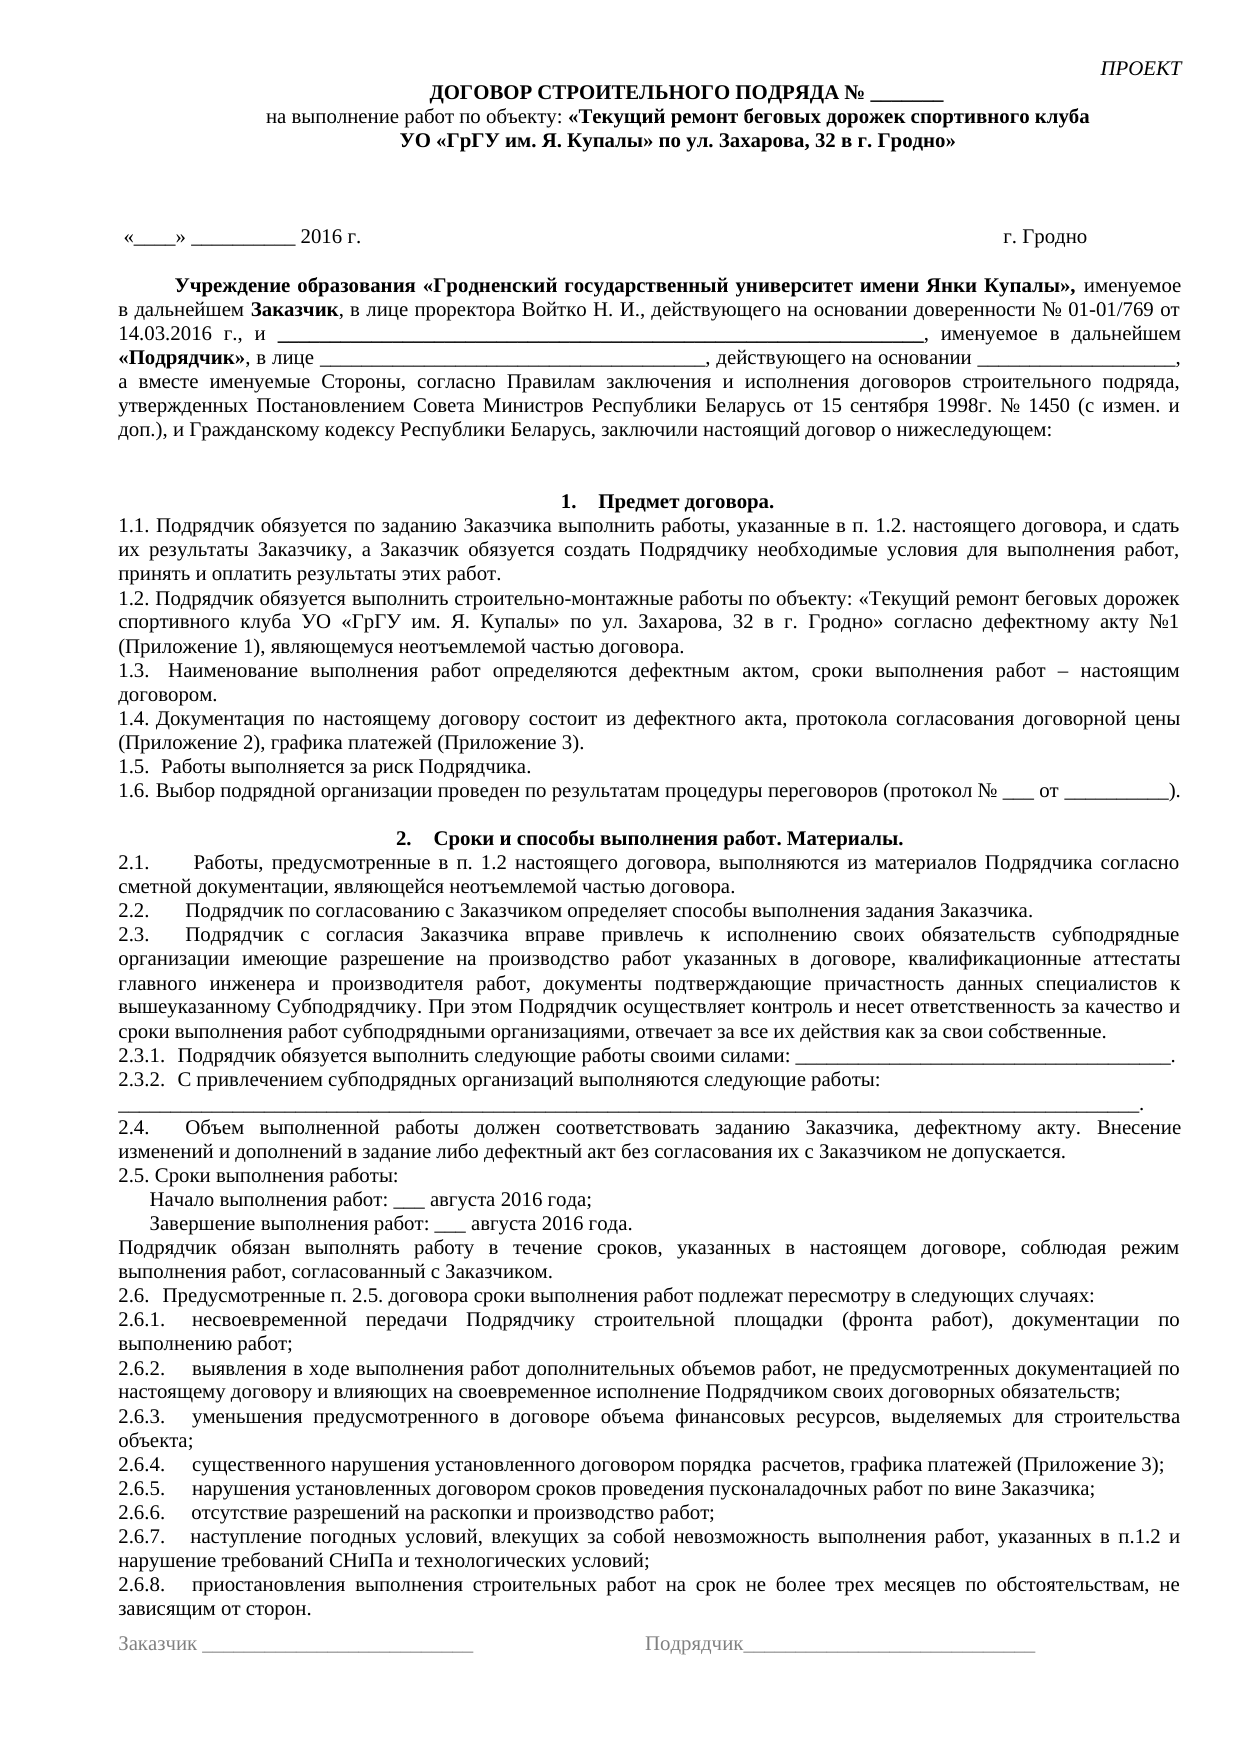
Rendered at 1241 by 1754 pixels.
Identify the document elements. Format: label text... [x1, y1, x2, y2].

text 2.6.1. несвоевременной передачи Подрядчику строительной площадки (фронта работ), документации по выполнению работ; [118, 1307, 1181, 1355]
text 2.6.4. существенного нарушения установленного договором порядка расчетов, графика платежей (Приложение 3); [118, 1452, 1181, 1476]
text Подрядчик обязан выполнять работу в течение сроков, указанных в настоящем договоре, соблюдая режим выполнения работ, согласованный с Заказчиком. [118, 1235, 1181, 1283]
text 2.6.6. отсутствие разрешений на раскопки и производство работ; [118, 1500, 1181, 1524]
list Предмет договора. [153, 489, 1181, 513]
list Выбор подрядной организации проведен по результатам процедуры переговоров (протокол № ___ от __________). [118, 778, 1181, 802]
list С привлечением субподрядных организаций выполняются следующие работы: __________________________________________________________________________________________________. [118, 1067, 1181, 1115]
list Работы выполняется за риск Подрядчика. [118, 754, 1181, 778]
text ПРОЕКТ [118, 56, 1181, 80]
text Учреждение образования «Гродненский государственный университет имени Янки Купалы», именуемое в дальнейшем Заказчик, в лице проректора Войтко Н. И., действующего на основании доверенности № 01-01/769 от 14.03.2016 г., и ______________________________________________________________, именуемое в дальнейшем «Подрядчик», в лице _____________________________________, действующего на основании ___________________, а вместе именуемые Стороны, согласно Правилам заключения и исполнения договоров строительного подряда, утвержденных Постановлением Совета Министров Республики Беларусь от 15 сентября 1998г. № 1450 (с измен. и доп.), и Гражданскому кодексу Республики Беларусь, заключили настоящий договор о нижеследующем: [118, 273, 1181, 441]
text 1.1. Подрядчик обязуется по заданию Заказчика выполнить работы, указанные в п. 1.2. настоящего договора, и сдать их результаты Заказчику, а Заказчик обязуется создать Подрядчику необходимые условия для выполнения работ, принять и оплатить результаты этих работ. [118, 513, 1181, 585]
list Работы, предусмотренные в п. 1.2 настоящего договора, выполняются из материалов Подрядчика согласно сметной документации, являющейся неотъемлемой частью договора. [118, 850, 1181, 898]
text 2.6.8. приостановления выполнения строительных работ на срок не более трех месяцев по обстоятельствам, не зависящим от сторон. [118, 1572, 1181, 1620]
text 2.6.5. нарушения установленных договором сроков проведения пусконаладочных работ по вине Заказчика; [118, 1476, 1181, 1500]
text 2.6.2. выявления в ходе выполнения работ дополнительных объемов работ, не предусмотренных документацией по настоящему договору и влияющих на своевременное исполнение Подрядчиком своих договорных обязательств; [118, 1355, 1181, 1403]
text Начало выполнения работ: ___ августа 2016 года; [118, 1187, 1181, 1211]
list Документация по настоящему договору состоит из дефектного акта, протокола согласования договорной цены (Приложение 2), графика платежей (Приложение 3). [118, 706, 1181, 754]
text Завершение выполнения работ: ___ августа 2016 года. [118, 1211, 1181, 1235]
list Наименование выполнения работ определяются дефектным актом, сроки выполнения работ – настоящим договором. [118, 658, 1181, 706]
list Объем выполненной работы должен соответствовать заданию Заказчика, дефектному акту. Внесение изменений и дополнений в задание либо дефектный акт без согласования их с Заказчиком не допускается. [118, 1115, 1181, 1163]
text ДОГОВОР СТРОИТЕЛЬНОГО ПОДРЯДА № _______ [118, 80, 1181, 104]
text 2.6.7. наступление погодных условий, влекущих за собой невозможность выполнения работ, указанных в п.1.2 и нарушение требований СНиПа и технологических условий; [118, 1524, 1181, 1572]
list Подрядчик обязуется выполнить следующие работы своими силами: ____________________________________. [118, 1043, 1181, 1067]
text «____» __________ 2016 г. г. Гродно [118, 224, 1181, 248]
list Подрядчик с согласия Заказчика вправе привлечь к исполнению своих обязательств субподрядные организации имеющие разрешение на производство работ указанных в договоре, квалификационные аттестаты главного инженера и производителя работ, документы подтверждающие причастность данных специалистов к вышеуказанному Субподрядчику. При этом Подрядчик осуществляет контроль и несет ответственность за качество и сроки выполнения работ субподрядными организациями, отвечает за все их действия как за свои собственные. [118, 922, 1181, 1043]
text 2.6. Предусмотренные п. 2.5. договора сроки выполнения работ подлежат пересмотру в следующих случаях: [118, 1283, 1181, 1307]
text на выполнение работ по объекту: «Текущий ремонт беговых дорожек спортивного клуба [118, 104, 1181, 128]
list Сроки и способы выполнения работ. Материалы. [118, 826, 1181, 850]
list Подрядчик по согласованию с Заказчиком определяет способы выполнения задания Заказчика. [118, 898, 1181, 922]
text УО «ГрГУ им. Я. Купалы» по ул. Захарова, 32 в г. Гродно» [118, 128, 1181, 152]
text 2.6.3. уменьшения предусмотренного в договоре объема финансовых ресурсов, выделяемых для строительства объекта; [118, 1403, 1181, 1452]
text 2.5. Сроки выполнения работы: [118, 1163, 1181, 1187]
text 1.2. Подрядчик обязуется выполнить строительно-монтажные работы по объекту: «Текущий ремонт беговых дорожек спортивного клуба УО «ГрГУ им. Я. Купалы» по ул. Захарова, 32 в г. Гродно» согласно дефектному акту №1 (Приложение 1), являющемуся неотъемлемой частью договора. [118, 585, 1181, 658]
